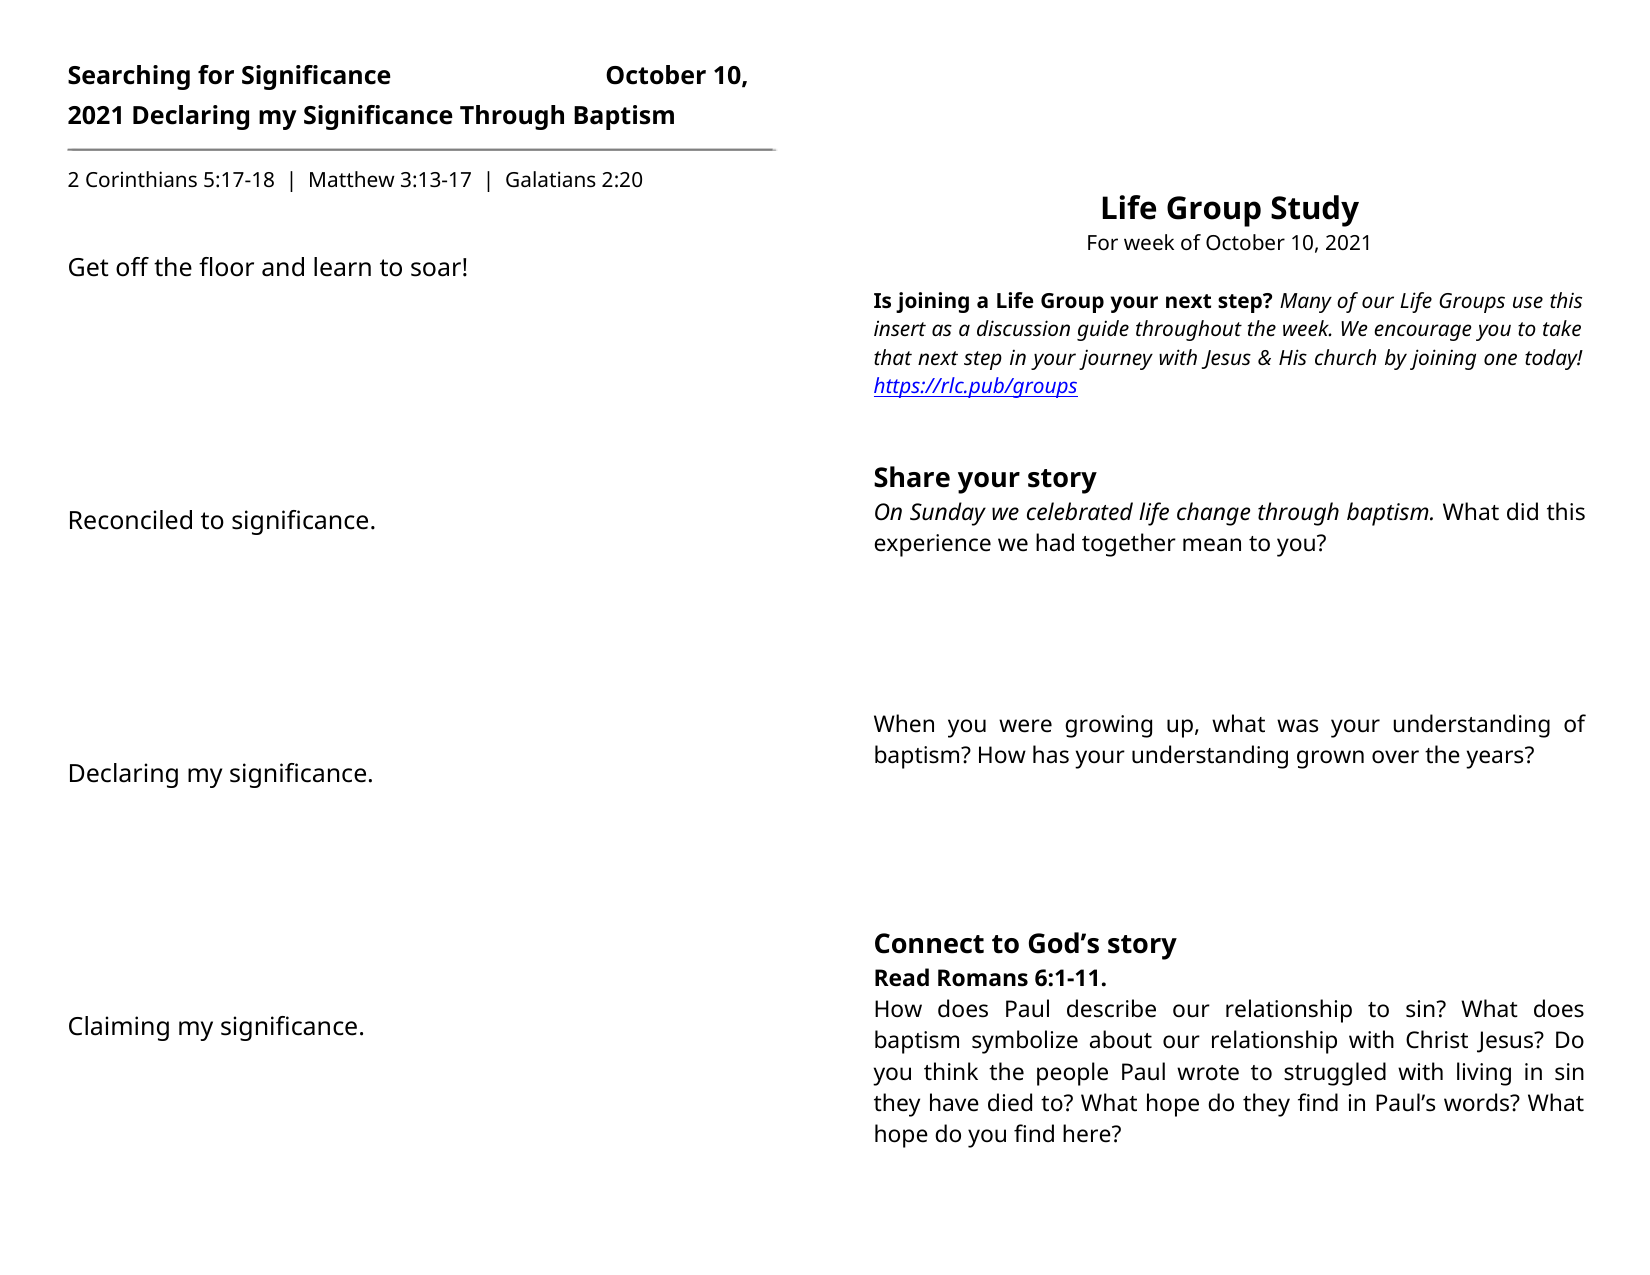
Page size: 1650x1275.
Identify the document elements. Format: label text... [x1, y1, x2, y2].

text On Sunday we celebrated life change through baptism. What did this experience we had together mean to you? [873, 496, 1586, 558]
text Read Romans 6:1-11. [873, 962, 1586, 993]
text 2 Corinthians 5:17-18 | Matthew 3:13-17 | Galatians 2:20 [67, 165, 780, 193]
text Life Group Study [873, 186, 1586, 228]
text Declaring my significance. [67, 755, 780, 789]
text Claiming my significance. [67, 1008, 780, 1042]
text Reconciled to significance. [67, 502, 780, 536]
text For week of October 10, 2021 [873, 228, 1586, 257]
text When you were growing up, what was your understanding of baptism? How has your understanding grown over the years? [873, 708, 1586, 771]
text Connect to God’s story [873, 925, 1586, 962]
text How does Paul describe our relationship to sin? What does baptism symbolize about our relationship with Christ Jesus? Do you think the people Paul wrote to struggled with living in sin they have died to? What hope do they find in Paul’s words? What hope do you find here? [873, 993, 1586, 1149]
text Searching for Significance October 10, 2021 Declaring my Significance Through Baptism [67, 58, 780, 131]
text Is joining a Life Group your next step? Many of our Life Groups use this insert as a discussion guide throughout the week. We encourage you to take that next step in your journey with Jesus & His church by joining one today! https://rlc.pub/groups [873, 286, 1586, 400]
text Share your story [873, 459, 1586, 496]
text Get off the floor and learn to soar! [67, 249, 780, 283]
